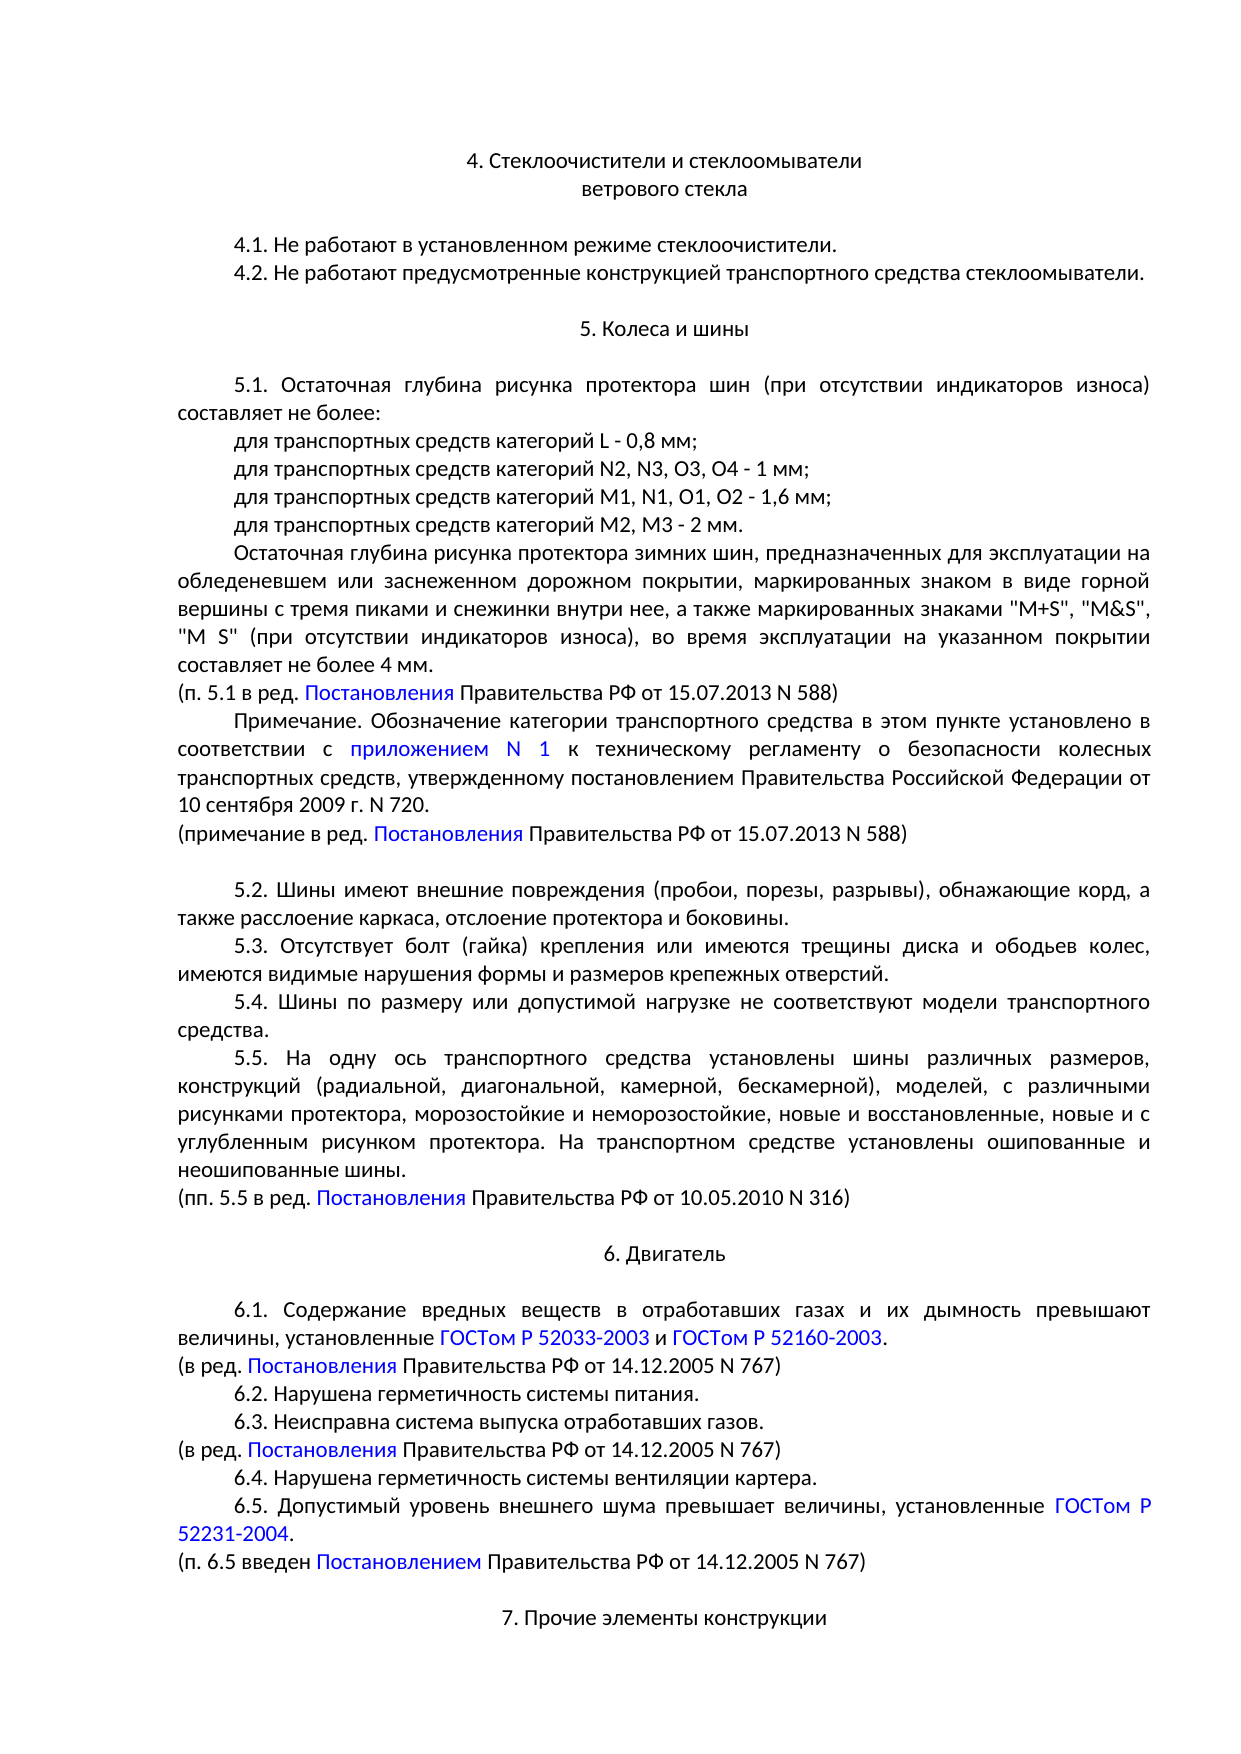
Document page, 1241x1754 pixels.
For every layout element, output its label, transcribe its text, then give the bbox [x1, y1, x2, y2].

text 5.4. Шины по размеру или допустимой нагрузке не соответствуют модели транспортного средства. [177, 987, 1152, 1043]
text 6.4. Нарушена герметичность системы вентиляции картера. [177, 1463, 1152, 1491]
text 6.2. Нарушена герметичность системы питания. [177, 1379, 1152, 1407]
text 6.1. Содержание вредных веществ в отработавших газах и их дымность превышают величины, установленные ГОСТом Р 52033-2003 и ГОСТом Р 52160-2003. [177, 1295, 1152, 1351]
text 6.5. Допустимый уровень внешнего шума превышает величины, установленные ГОСТом Р 52231-2004. [177, 1491, 1152, 1547]
text 4.2. Не работают предусмотренные конструкцией транспортного средства стеклоомыватели. [177, 258, 1152, 286]
text 7. Прочие элементы конструкции [177, 1603, 1152, 1631]
text (пп. 5.5 в ред. Постановления Правительства РФ от 10.05.2010 N 316) [177, 1183, 1152, 1211]
text 5. Колеса и шины [177, 314, 1152, 342]
text (в ред. Постановления Правительства РФ от 14.12.2005 N 767) [177, 1351, 1152, 1379]
text для транспортных средств категорий L - 0,8 мм; [177, 426, 1152, 454]
text 5.3. Отсутствует болт (гайка) крепления или имеются трещины диска и ободьев колес, имеются видимые нарушения формы и размеров крепежных отверстий. [177, 931, 1152, 987]
text для транспортных средств категорий N2, N3, O3, O4 - 1 мм; [177, 454, 1152, 482]
text 4. Стеклоочистители и стеклоомыватели [177, 146, 1152, 174]
text 5.2. Шины имеют внешние повреждения (пробои, порезы, разрывы), обнажающие корд, а также расслоение каркаса, отслоение протектора и боковины. [177, 875, 1152, 931]
text 6. Двигатель [177, 1239, 1152, 1267]
text (п. 6.5 введен Постановлением Правительства РФ от 14.12.2005 N 767) [177, 1547, 1152, 1575]
text 5.5. На одну ось транспортного средства установлены шины различных размеров, конструкций (радиальной, диагональной, камерной, бескамерной), моделей, с различными рисунками протектора, морозостойкие и неморозостойкие, новые и восстановленные, новые и с углубленным рисунком протектора. На транспортном средстве установлены ошипованные и неошипованные шины. [177, 1043, 1152, 1183]
text (в ред. Постановления Правительства РФ от 14.12.2005 N 767) [177, 1435, 1152, 1463]
text для транспортных средств категорий M2, M3 - 2 мм. [177, 510, 1152, 538]
text 6.3. Неисправна система выпуска отработавших газов. [177, 1407, 1152, 1435]
text Примечание. Обозначение категории транспортного средства в этом пункте установлено в соответствии с приложением N 1 к техническому регламенту о безопасности колесных транспортных средств, утвержденному постановлением Правительства Российской Федерации от 10 сентября 2009 г. N 720. [177, 707, 1152, 819]
text 5.1. Остаточная глубина рисунка протектора шин (при отсутствии индикаторов износа) составляет не более: [177, 370, 1152, 426]
text для транспортных средств категорий M1, N1, O1, O2 - 1,6 мм; [177, 482, 1152, 510]
text (п. 5.1 в ред. Постановления Правительства РФ от 15.07.2013 N 588) [177, 678, 1152, 707]
text (примечание в ред. Постановления Правительства РФ от 15.07.2013 N 588) [177, 819, 1152, 847]
text 4.1. Не работают в установленном режиме стеклоочистители. [177, 230, 1152, 258]
text Остаточная глубина рисунка протектора зимних шин, предназначенных для эксплуатации на обледеневшем или заснеженном дорожном покрытии, маркированных знаком в виде горной вершины с тремя пиками и снежинки внутри нее, а также маркированных знаками "M+S", "M&S", "M S" (при отсутствии индикаторов износа), во время эксплуатации на указанном покрытии составляет не более 4 мм. [177, 538, 1152, 678]
text ветрового стекла [177, 174, 1152, 202]
